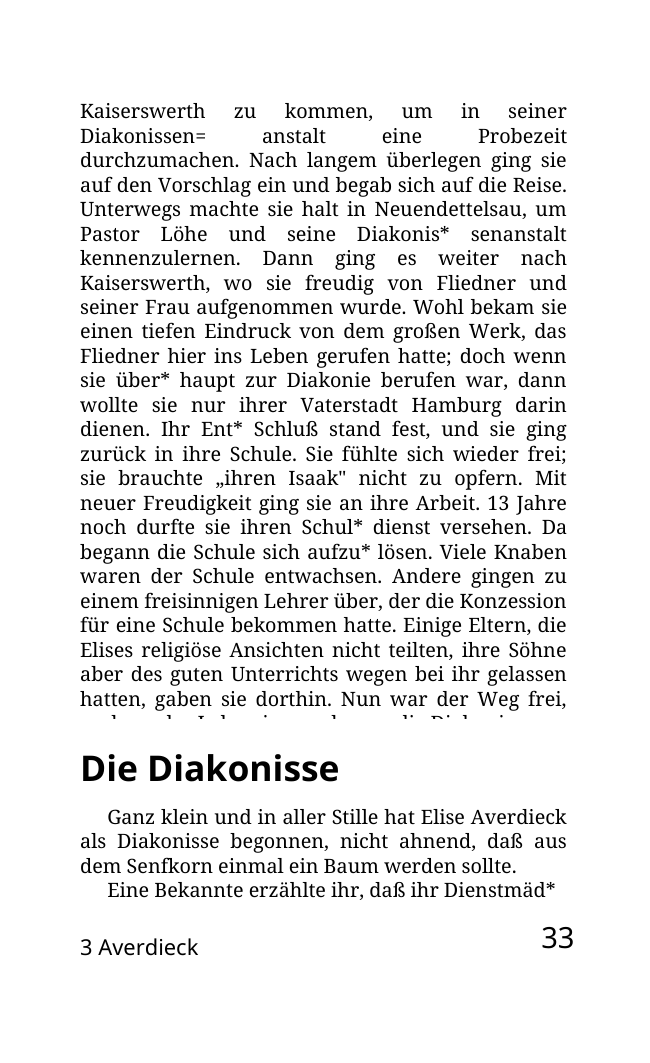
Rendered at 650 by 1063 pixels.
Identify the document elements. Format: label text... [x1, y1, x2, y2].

text 33 [541, 926, 574, 955]
text 3 Averdieck [80, 938, 198, 960]
text Eine Bekannte erzählte ihr, daß ihr Dienstmäd* [80, 878, 567, 902]
text Kaiserswerth zu kommen, um in seiner Diakonissen= anstalt eine Probezeit durchzumachen. Nach langem überlegen ging sie auf den Vorschlag ein und begab sich auf die Reise. Unterwegs machte sie halt in Neuendettelsau, um Pastor Löhe und seine Diakonis* senanstalt kennenzulernen. Dann ging es weiter nach Kaiserswerth, wo sie freudig von Fliedner und seiner Frau aufgenommen wurde. Wohl bekam sie einen tiefen Eindruck von dem großen Werk, das Fliedner hier ins Leben gerufen hatte; doch wenn sie über* haupt zur Diakonie berufen war, dann wollte sie nur ihrer Vaterstadt Hamburg darin dienen. Ihr Ent* Schluß stand fest, und sie ging zurück in ihre Schule. Sie fühlte sich wieder frei; sie brauchte „ihren Isaak" nicht zu opfern. Mit neuer Freudigkeit ging sie an ihre Arbeit. 13 Jahre noch durfte sie ihren Schul* dienst versehen. Da begann die Schule sich aufzu* lösen. Viele Knaben waren der Schule entwachsen. Andere gingen zu einem freisinnigen Lehrer über, der die Konzession für eine Schule bekommen hatte. Einige Eltern, die Elises religiöse Ansichten nicht teilten, ihre Söhne aber des guten Unterrichts wegen bei ihr gelassen hatten, gaben sie dorthin. Nun war der Weg frei, und aus der Lehrerin wurde nun die Diakonisse. [80, 99, 567, 719]
subtitle Die Diakonisse [80, 753, 567, 789]
text Ganz klein und in aller Stille hat Elise Averdieck als Diakonisse begonnen, nicht ahnend, daß aus dem Senfkorn einmal ein Baum werden sollte. [80, 804, 567, 878]
